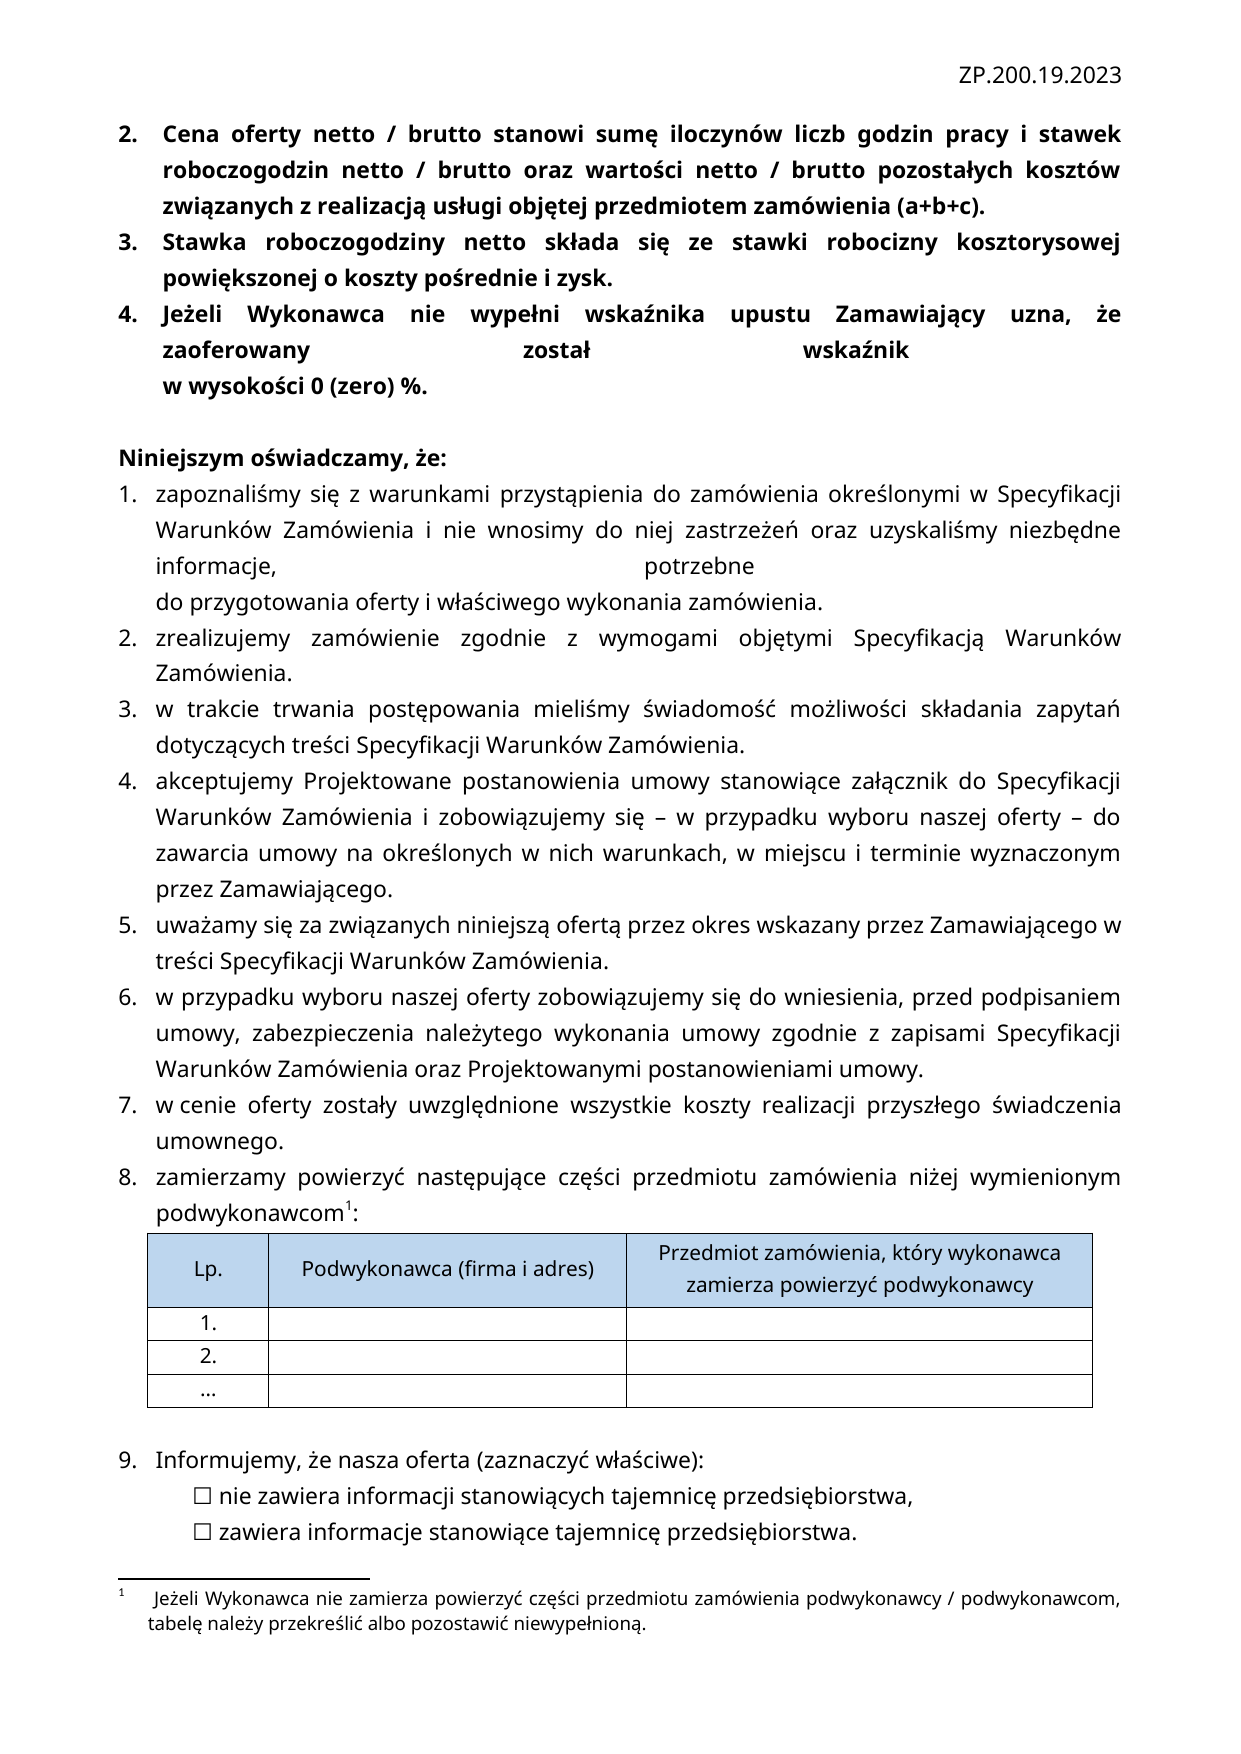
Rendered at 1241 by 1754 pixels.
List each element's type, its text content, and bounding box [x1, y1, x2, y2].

table_cell 1. [148, 1308, 268, 1340]
table_header Lp. [148, 1234, 268, 1307]
list zapoznaliśmy się z warunkami przystąpienia do zamówienia określonymi w Specyfikacji Warunków Zamówienia i nie wnosimy do niej zastrzeżeń oraz uzyskaliśmy niezbędne informacje, potrzebne do przygotowania oferty i właściwego wykonania zamówienia. [118, 478, 1122, 617]
list akceptujemy Projektowane postanowienia umowy stanowiące załącznik do Specyfikacji Warunków Zamówienia i zobowiązujemy się – w przypadku wyboru naszej oferty – do zawarcia umowy na określonych w nich warunkach, w miejscu i terminie wyznaczonym przez Zamawiającego. [118, 765, 1122, 904]
table_header Podwykonawca (firma i adres) [269, 1234, 626, 1307]
table_cell [269, 1341, 626, 1373]
list Informujemy, że nasza oferta (zaznaczyć właściwe): [118, 1444, 1122, 1475]
list Jeżeli Wykonawca nie wypełni wskaźnika upustu Zamawiający uzna, że zaoferowany został wskaźnik w wysokości 0 (zero) %. [118, 298, 1122, 401]
list Cena oferty netto / brutto stanowi sumę iloczynów liczb godzin pracy i stawek roboczogodzin netto / brutto oraz wartości netto / brutto pozostałych kosztów związanych z realizacją usługi objętej przedmiotem zamówienia (a+b+c). [118, 118, 1122, 221]
table_cell [627, 1308, 1092, 1340]
list Niniejszym oświadczamy, że: [118, 442, 1122, 473]
table_header Przedmiot zamówienia, który wykonawca zamierza powierzyć podwykonawcy [627, 1234, 1092, 1307]
table_cell … [148, 1375, 268, 1407]
list w cenie oferty zostały uwzględnione wszystkie koszty realizacji przyszłego świadczenia umownego. [118, 1089, 1122, 1156]
table_cell [627, 1341, 1092, 1373]
list nie zawiera informacji stanowiących tajemnicę przedsiębiorstwa, [192, 1480, 1122, 1511]
list zrealizujemy zamówienie zgodnie z wymogami objętymi Specyfikacją Warunków Zamówienia. [118, 621, 1122, 689]
list zawiera informacje stanowiące tajemnicę przedsiębiorstwa. [192, 1516, 1122, 1547]
table_cell [269, 1375, 626, 1407]
table_cell [269, 1308, 626, 1340]
list Stawka roboczogodziny netto składa się ze stawki robocizny kosztorysowej powiększonej o koszty pośrednie i zysk. [118, 226, 1122, 293]
table_cell [627, 1375, 1092, 1407]
table_cell 2. [148, 1341, 268, 1373]
list uważamy się za związanych niniejszą ofertą przez okres wskazany przez Zamawiającego w treści Specyfikacji Warunków Zamówienia. [118, 909, 1122, 976]
list w trakcie trwania postępowania mieliśmy świadomość możliwości składania zapytań dotyczących treści Specyfikacji Warunków Zamówienia. [118, 693, 1122, 761]
list w przypadku wyboru naszej oferty zobowiązujemy się do wniesienia, przed podpisaniem umowy, zabezpieczenia należytego wykonania umowy zgodnie z zapisami Specyfikacji Warunków Zamówienia oraz Projektowanymi postanowieniami umowy. [118, 981, 1122, 1084]
list zamierzamy powierzyć następujące części przedmiotu zamówienia niżej wymienionym podwykonawcom: [118, 1161, 1122, 1228]
